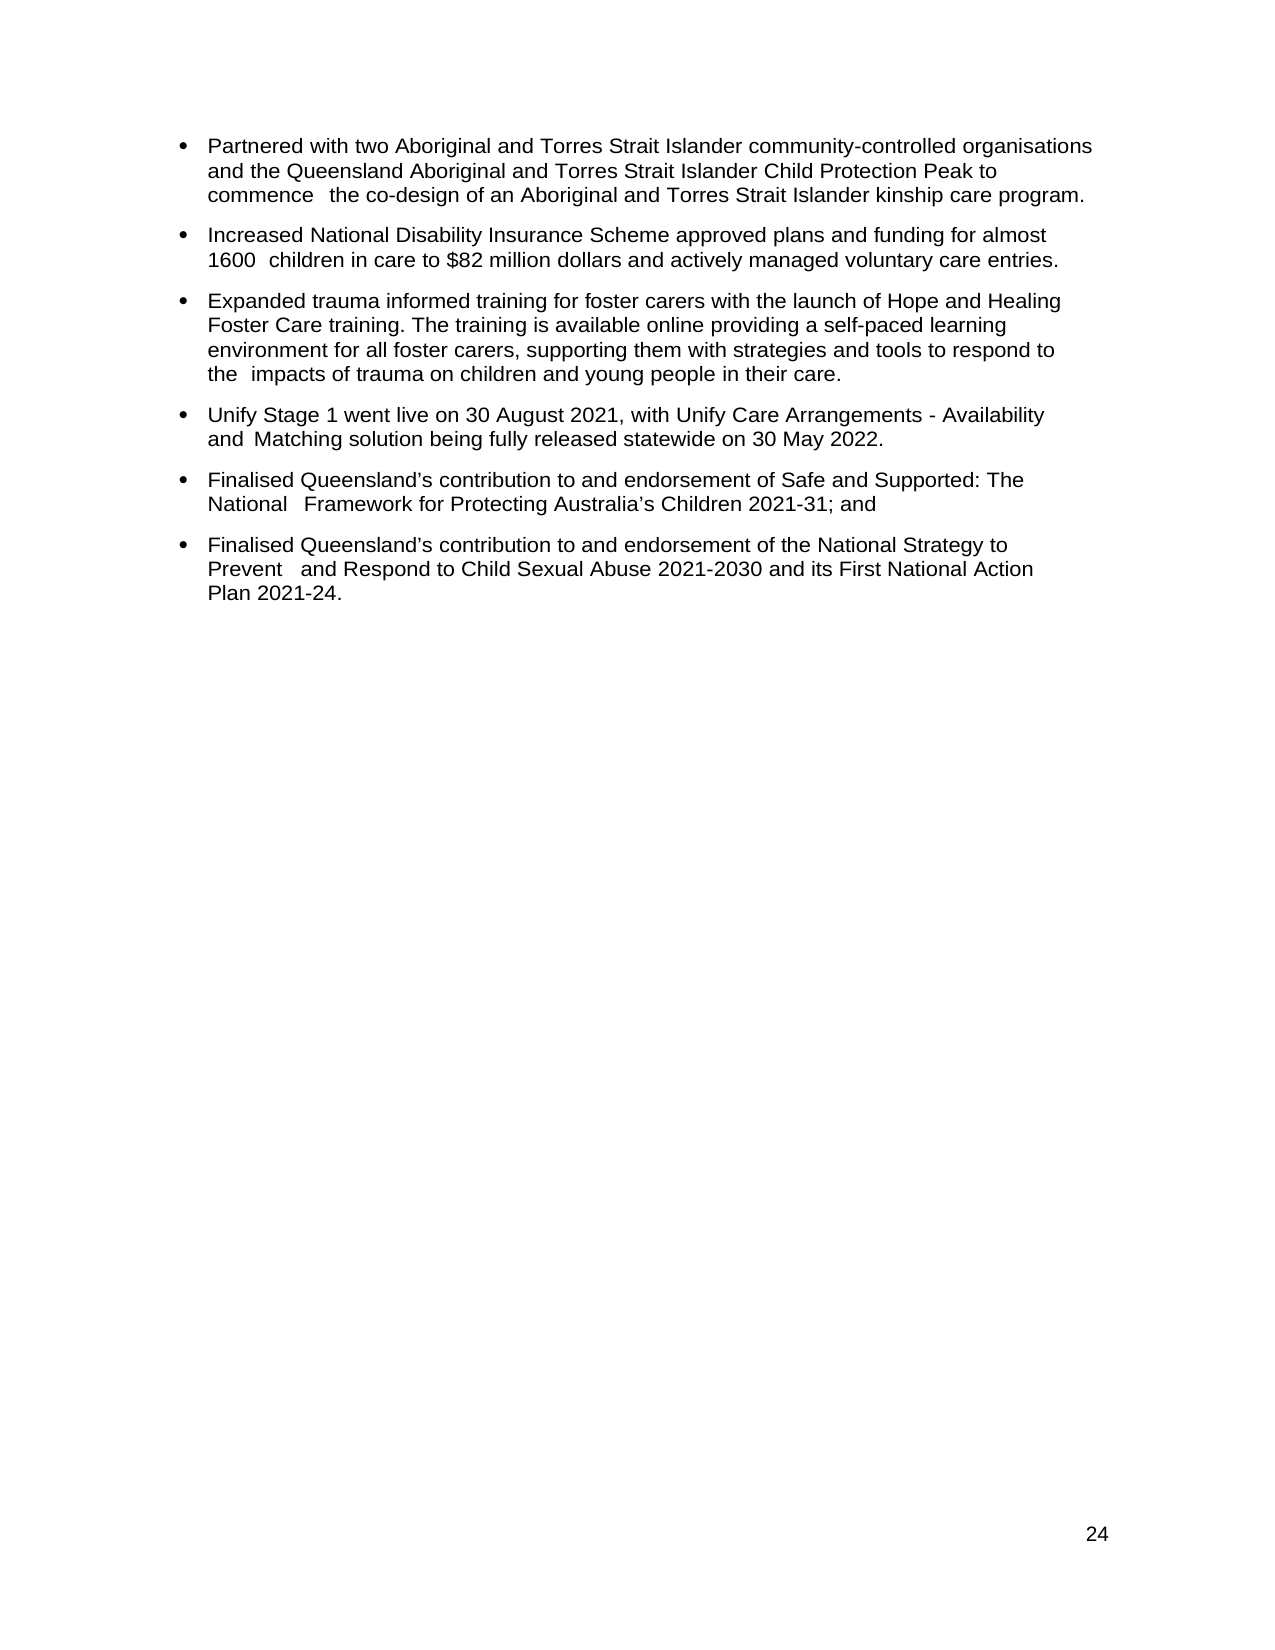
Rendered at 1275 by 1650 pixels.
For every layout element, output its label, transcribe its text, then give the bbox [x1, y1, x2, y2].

list Partnered with two Aboriginal and Torres Strait Islander community-controlled organisations and the Queensland Aboriginal and Torres Strait Islander Child Protection Peak to commence the co-design of an Aboriginal and Torres Strait Islander kinship care program. [179, 134, 1095, 207]
list Increased National Disability Insurance Scheme approved plans and funding for almost 1600 children in care to $82 million dollars and actively managed voluntary care entries. [179, 223, 1087, 272]
list Finalised Queensland’s contribution to and endorsement of the National Strategy to Prevent and Respond to Child Sexual Abuse 2021-2030 and its First National Action Plan 2021-24. [179, 532, 1082, 605]
list Finalised Queensland’s contribution to and endorsement of Safe and Supported: The National Framework for Protecting Australia’s Children 2021-31; and [179, 468, 1098, 516]
list Unify Stage 1 went live on 30 August 2021, with Unify Care Arrangements - Availability and Matching solution being fully released statewide on 30 May 2022. [179, 403, 1074, 451]
list Expanded trauma informed training for foster carers with the launch of Hope and Healing Foster Care training. The training is available online providing a self-paced learning environment for all foster carers, supporting them with strategies and tools to respond to the impacts of trauma on children and young people in their care. [179, 288, 1082, 386]
